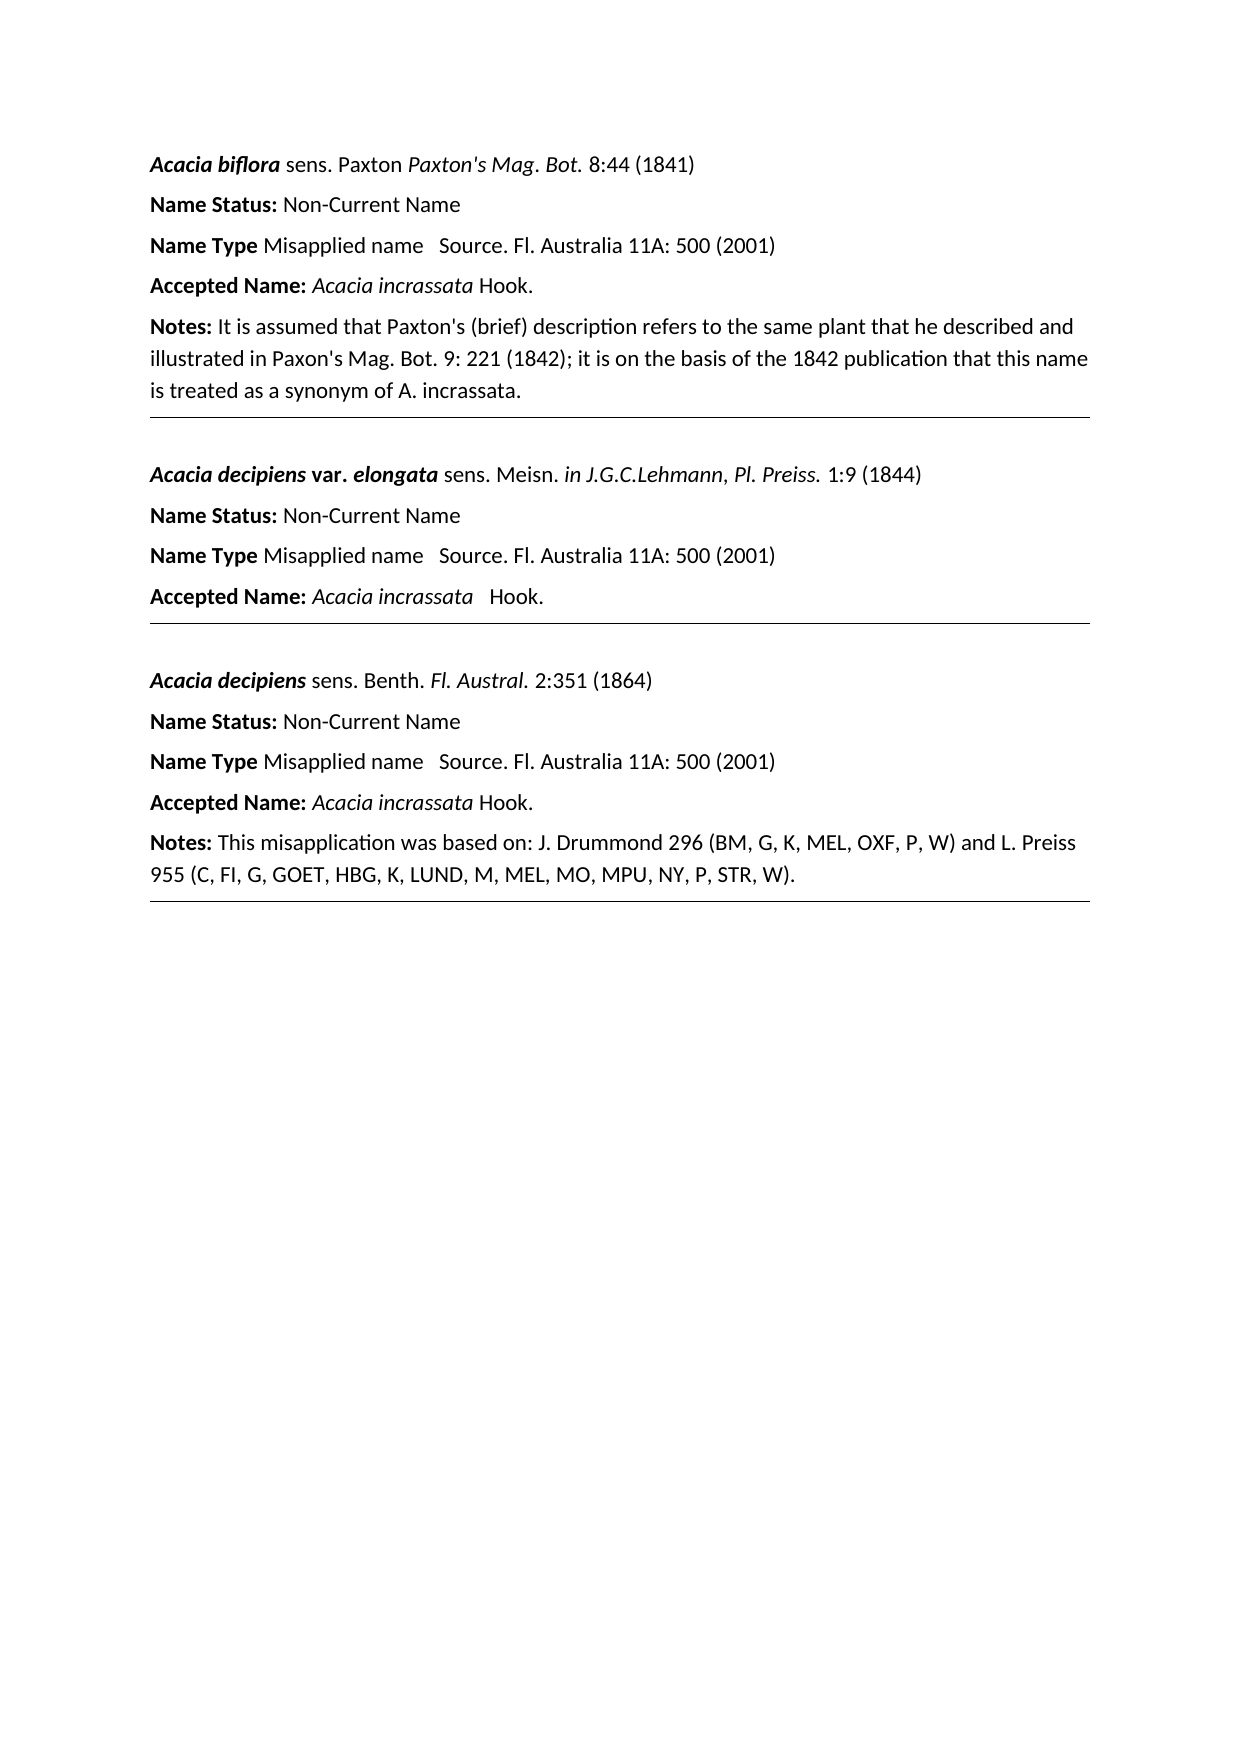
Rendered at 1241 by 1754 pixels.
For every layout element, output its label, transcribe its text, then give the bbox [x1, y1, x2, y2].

text Acacia biflora sens. Paxton Paxton's Mag. Bot. 8:44 (1841) [150, 150, 1090, 178]
text Name Type Misapplied name Source. Fl. Australia 11A: 500 (2001) [150, 747, 1090, 775]
text Notes: It is assumed that Paxton's (brief) description refers to the same plant that he described and illustrated in Paxon's Mag. Bot. 9: 221 (1842); it is on the basis of the 1842 publication that this name is treated as a synonym of A. incrassata. [150, 312, 1090, 404]
text Notes: This misapplication was based on: J. Drummond 296 (BM, G, K, MEL, OXF, P, W) and L. Preiss 955 (C, FI, G, GOET, HBG, K, LUND, M, MEL, MO, MPU, NY, P, STR, W). [150, 828, 1090, 889]
text Name Status: Non-Current Name [150, 707, 1090, 735]
text Acacia decipiens sens. Benth. Fl. Austral. 2:351 (1864) [150, 666, 1090, 694]
text Name Type Misapplied name Source. Fl. Australia 11A: 500 (2001) [150, 542, 1090, 570]
text Accepted Name: Acacia incrassata Hook. [150, 272, 1090, 299]
text Name Status: Non-Current Name [150, 501, 1090, 529]
text Acacia decipiens var. elongata sens. Meisn. in J.G.C.Lehmann, Pl. Preiss. 1:9 (1844) [150, 461, 1090, 489]
text Name Type Misapplied name Source. Fl. Australia 11A: 500 (2001) [150, 231, 1090, 259]
text Accepted Name: Acacia incrassata Hook. [150, 788, 1090, 816]
text Accepted Name: Acacia incrassata Hook. [150, 582, 1090, 610]
text Name Status: Non-Current Name [150, 191, 1090, 218]
